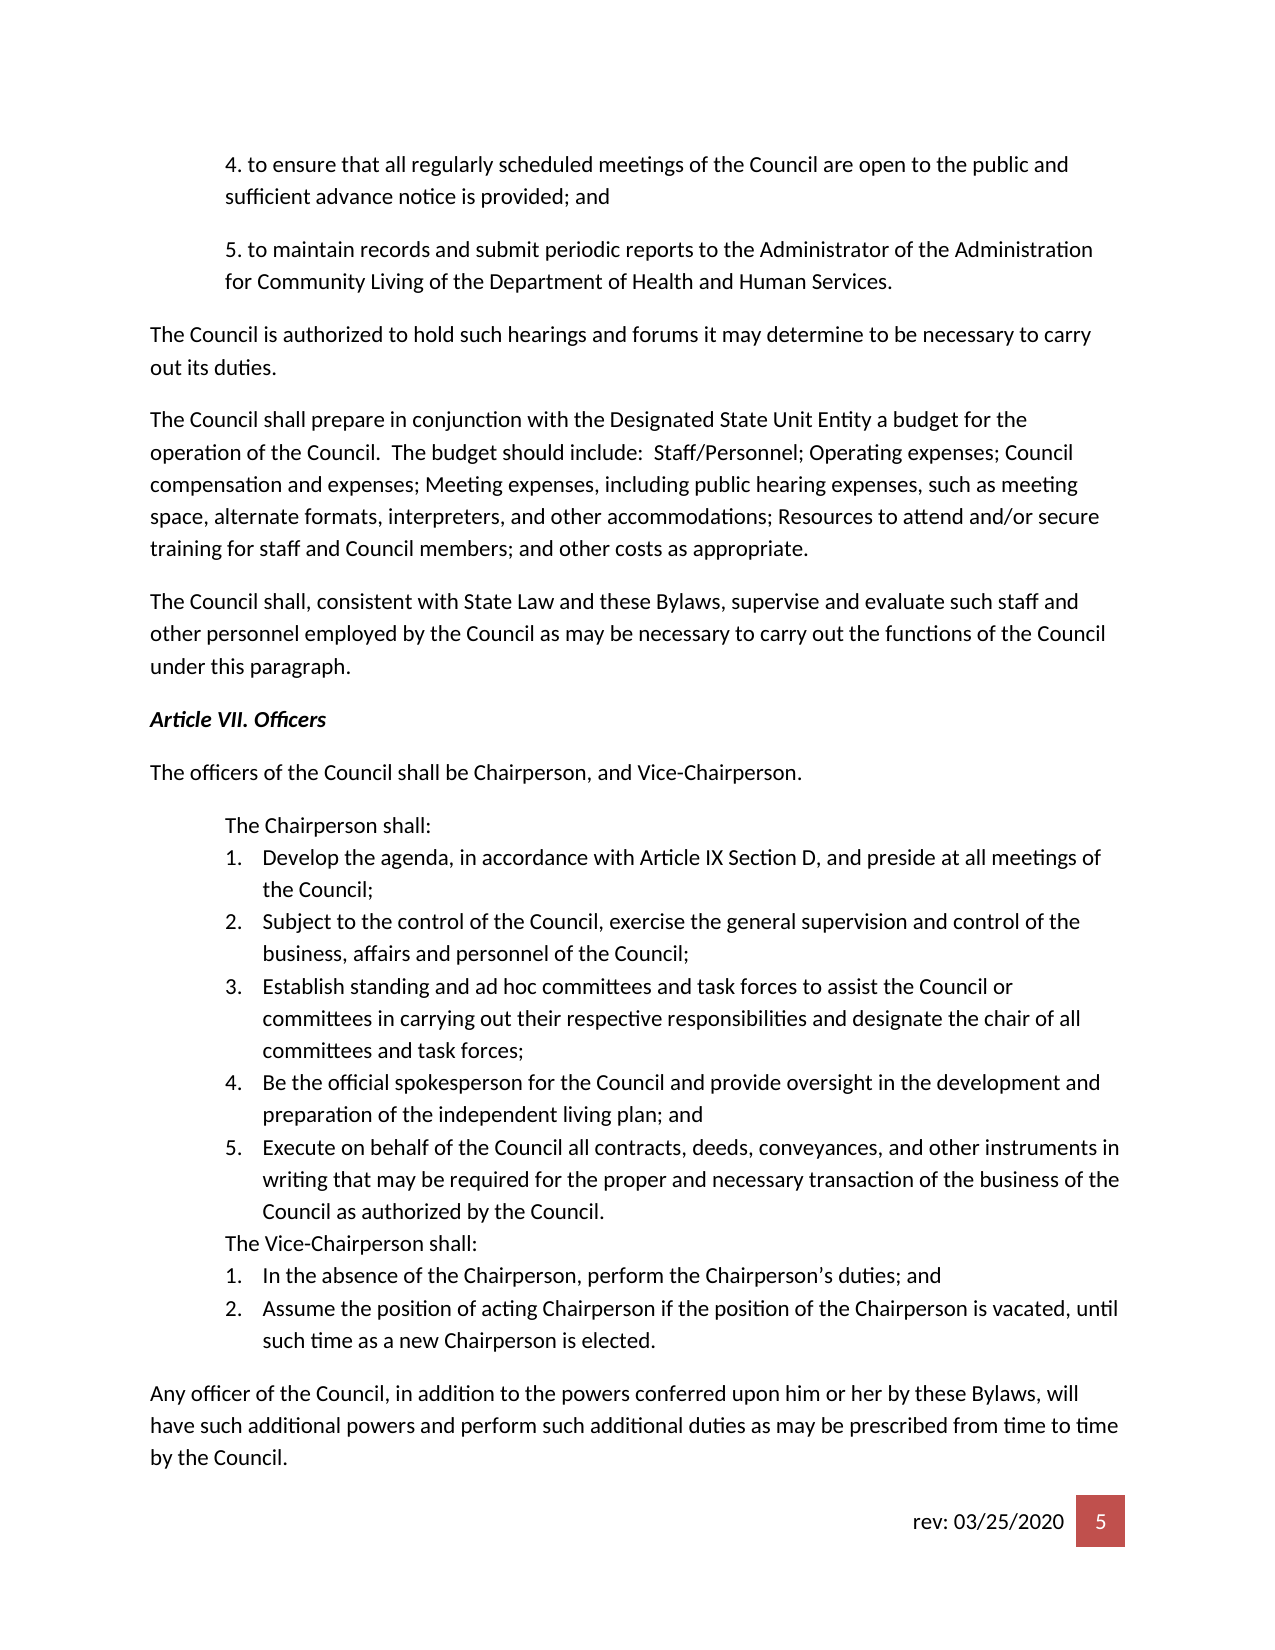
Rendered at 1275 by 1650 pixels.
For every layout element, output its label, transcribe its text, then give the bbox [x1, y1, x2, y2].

list Establish standing and ad hoc committees and task forces to assist the Council or committees in carrying out their respective responsibilities and designate the chair of all committees and task forces; [225, 972, 1125, 1064]
text 4. to ensure that all regularly scheduled meetings of the Council are open to the public and sufficient advance notice is provided; and [225, 150, 1125, 210]
text Article VII. Officers [150, 705, 1125, 733]
text The Council is authorized to hold such hearings and forums it may determine to be necessary to carry out its duties. [150, 320, 1125, 381]
text 5. to maintain records and submit periodic reports to the Administrator of the Administration for Community Living of the Department of Health and Human Services. [225, 235, 1125, 295]
list Execute on behalf of the Council all contracts, deeds, conveyances, and other instruments in writing that may be required for the proper and necessary transaction of the business of the Council as authorized by the Council. [225, 1133, 1125, 1225]
text The Council shall prepare in conjunction with the Designated State Unit Entity a budget for the operation of the Council. The budget should include: Staff/Personnel; Operating expenses; Council compensation and expenses; Meeting expenses, including public hearing expenses, such as meeting space, alternate formats, interpreters, and other accommodations; Resources to attend and/or secure training for staff and Council members; and other costs as appropriate. [150, 406, 1125, 562]
list Be the official spokesperson for the Council and provide oversight in the development and preparation of the independent living plan; and [225, 1068, 1125, 1128]
text The Council shall, consistent with State Law and these Bylaws, supervise and evaluate such staff and other personnel employed by the Council as may be necessary to carry out the functions of the Council under this paragraph. [150, 587, 1125, 680]
list The Chairperson shall: [225, 811, 1125, 839]
text Any officer of the Council, in addition to the powers conferred upon him or her by these Bylaws, will have such additional powers and perform such additional duties as may be prescribed from time to time by the Council. [150, 1379, 1125, 1471]
list Assume the position of acting Chairperson if the position of the Chairperson is vacated, until such time as a new Chairperson is elected. [225, 1294, 1125, 1354]
list In the absence of the Chairperson, perform the Chairperson’s duties; and [225, 1261, 1125, 1289]
list The Vice-Chairperson shall: [225, 1229, 1125, 1257]
list Subject to the control of the Council, exercise the general supervision and control of the business, affairs and personnel of the Council; [225, 907, 1125, 968]
list Develop the agenda, in accordance with Article IX Section D, and preside at all meetings of the Council; [225, 843, 1125, 903]
text The officers of the Council shall be Chairperson, and Vice-Chairperson. [150, 758, 1125, 786]
